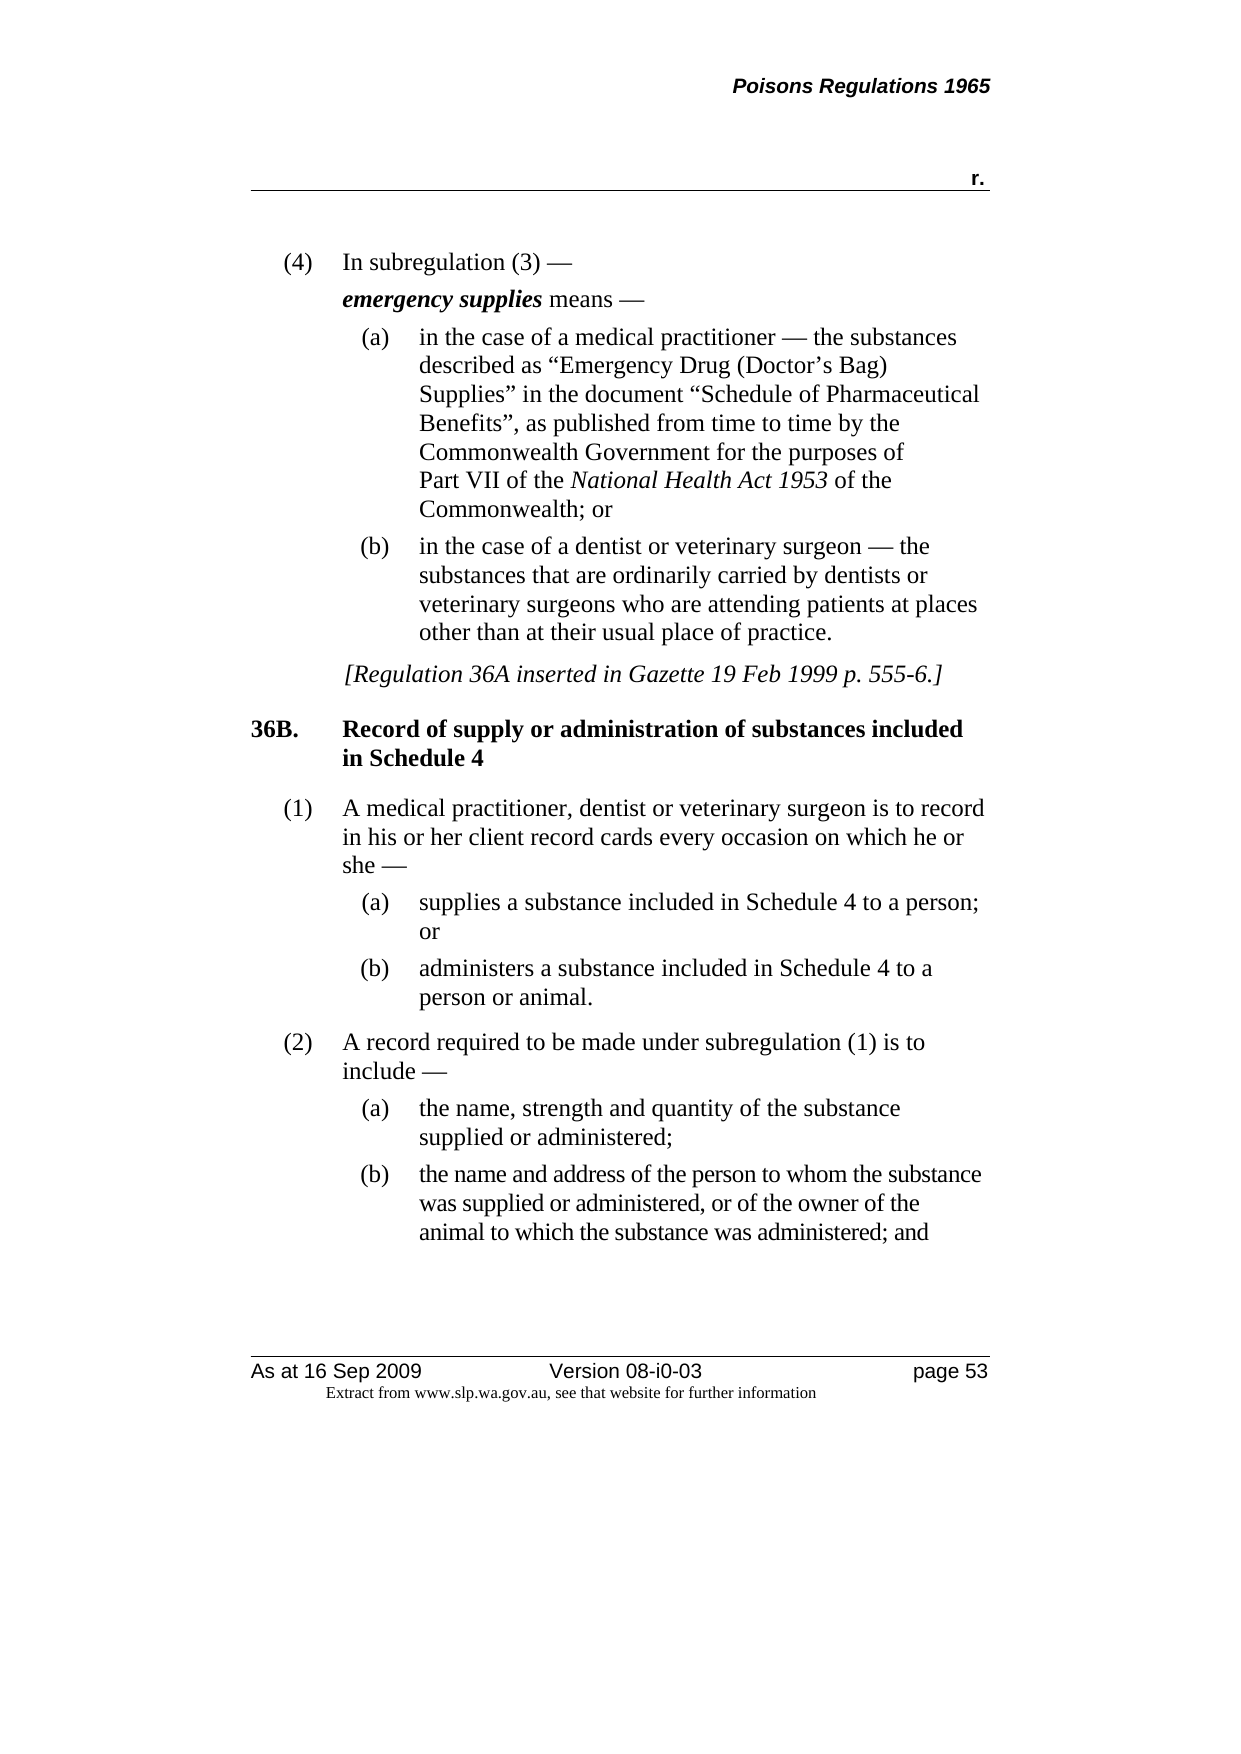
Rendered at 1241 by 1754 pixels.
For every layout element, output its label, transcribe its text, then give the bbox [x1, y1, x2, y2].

subtitle 36B. Record of supply or administration of substances included in Schedule 4 [251, 714, 990, 772]
text (b) in the case of a dentist or veterinary surgeon — the substances that are ordinarily carried by dentists or veterinary surgeons who are attending patients at places other than at their usual place of practice. [251, 531, 990, 646]
text (2) A record required to be made under subregulation (1) is to include — [251, 1027, 990, 1085]
text [Regulation 36A inserted in Gazette 19 Feb 1999 p. 555-6.] [251, 659, 990, 687]
text (b) administers a substance included in Schedule 4 to a person or animal. [251, 953, 990, 1011]
text (a) the name, strength and quantity of the substance supplied or administered; [251, 1093, 990, 1151]
text (4) In subregulation (3) — [251, 247, 990, 276]
text (b) the name and address of the person to whom the substance was supplied or administered, or of the owner of the animal to which the substance was administered; and [251, 1159, 990, 1245]
text emergency supplies means — [251, 284, 990, 313]
text (1) A medical practitioner, dentist or veterinary surgeon is to record in his or her client record cards every occasion on which he or she — [251, 793, 990, 879]
text (a) supplies a substance included in Schedule 4 to a person; or [251, 887, 990, 945]
text (a) in the case of a medical practitioner — the substances described as “Emergency Drug (Doctor’s Bag) Supplies” in the document “Schedule of Pharmaceutical Benefits”, as published from time to time by the Commonwealth Government for the purposes of Part VII of the National Health Act 1953 of the Commonwealth; or [251, 322, 990, 523]
